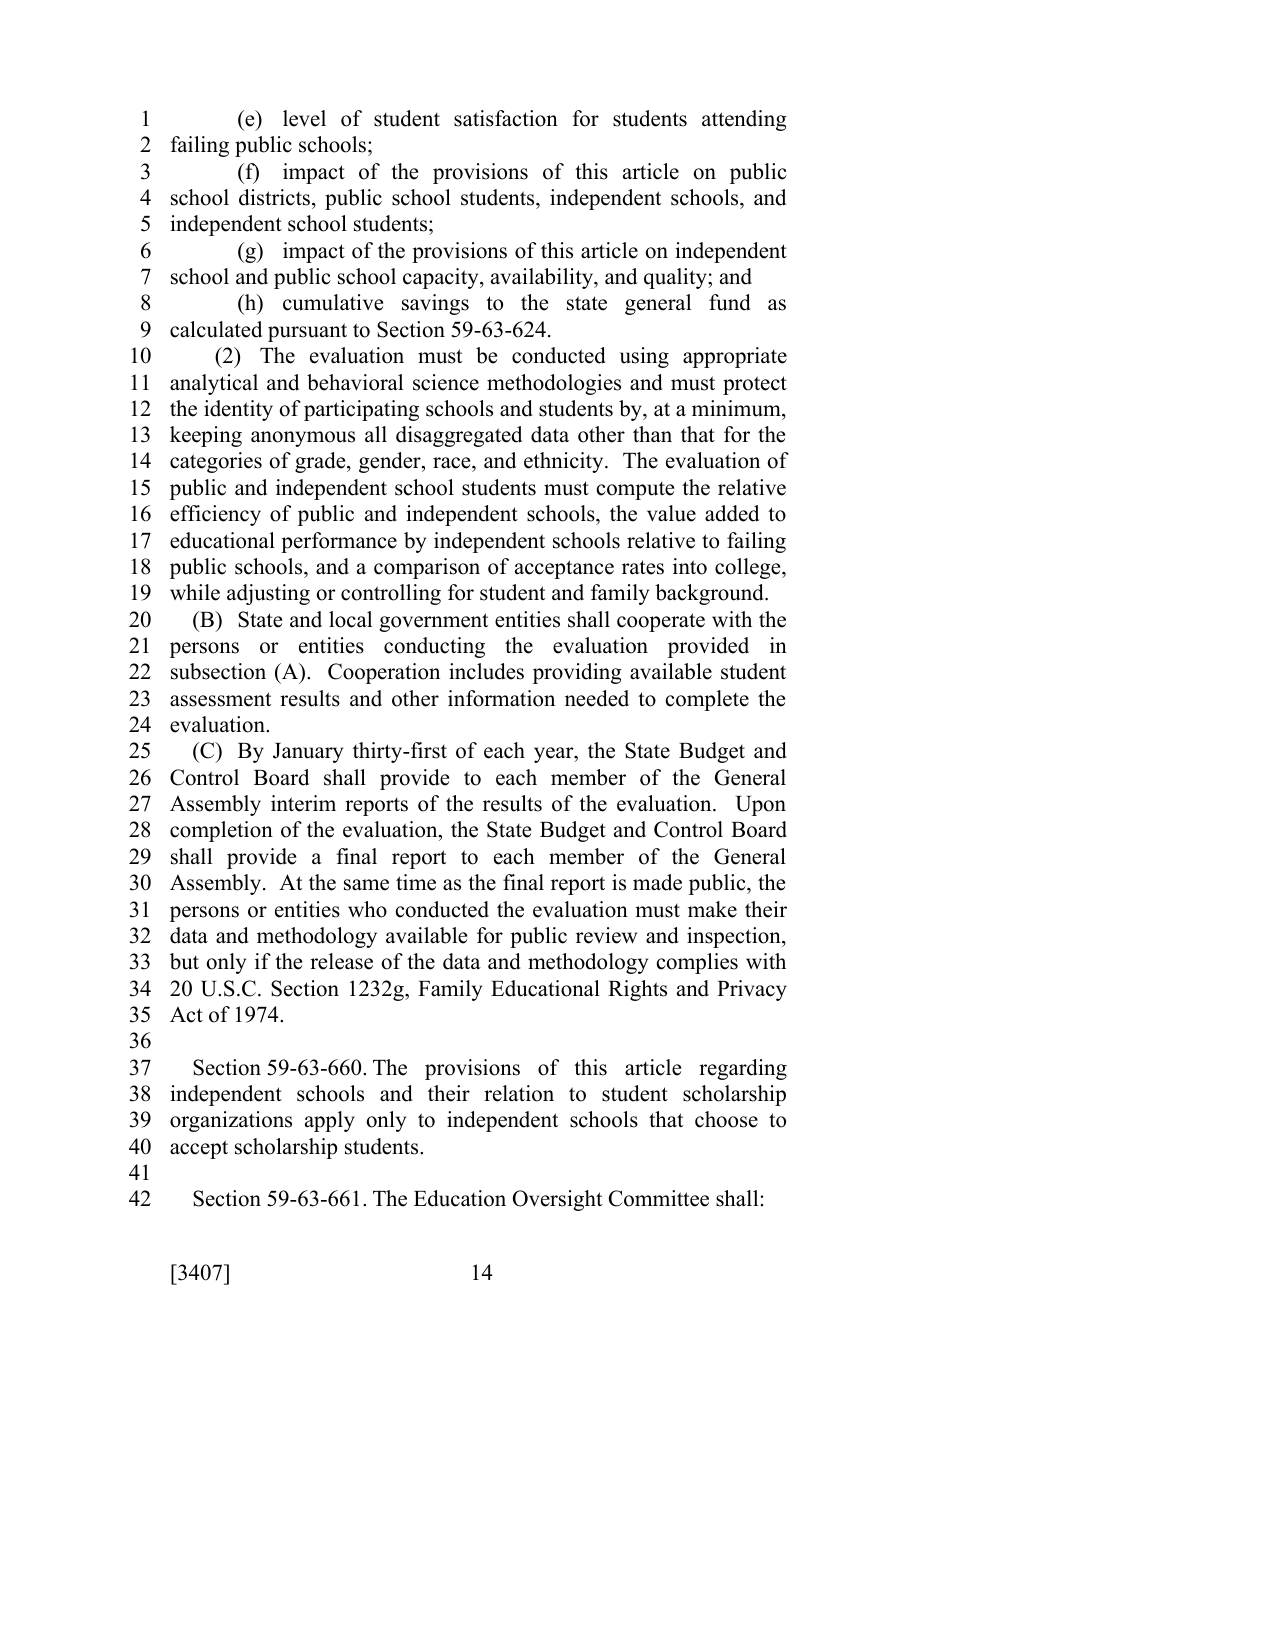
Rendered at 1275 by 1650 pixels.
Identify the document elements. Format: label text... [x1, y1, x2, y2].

text (B) State and local government entities shall cooperate with the persons or entities conducting the evaluation provided in subsection (A). Cooperation includes providing available student assessment results and other information needed to complete the evaluation. [169, 606, 787, 737]
text (C) By January thirty-first of each year, the State Budget and Control Board shall provide to each member of the General Assembly interim reports of the results of the evaluation. Upon completion of the evaluation, the State Budget and Control Board shall provide a final report to each member of the General Assembly. At the same time as the final report is made public, the persons or entities who conducted the evaluation must make their data and methodology available for public review and inspection, but only if the release of the data and methodology complies with 20 U.S.C. Section 1232g, Family Educational Rights and Privacy Act of 1974. [169, 737, 787, 1027]
text (f) impact of the provisions of this article on public school districts, public school students, independent schools, and independent school students; [169, 158, 787, 237]
text (2) The evaluation must be conducted using appropriate analytical and behavioral science methodologies and must protect the identity of participating schools and students by, at a minimum, keeping anonymous all disaggregated data other than that for the categories of grade, gender, race, and ethnicity. The evaluation of public and independent school students must compute the relative efficiency of public and independent schools, the value added to educational performance by independent schools relative to failing public schools, and a comparison of acceptance rates into college, while adjusting or controlling for student and family background. [169, 342, 787, 606]
text (g) impact of the provisions of this article on independent school and public school capacity, availability, and quality; and [169, 237, 787, 289]
text (e) level of student satisfaction for students attending failing public schools; [169, 105, 787, 158]
text (h) cumulative savings to the state general fund as calculated pursuant to Section 59-63-624. [169, 289, 787, 342]
text Section 59-63-661. The Education Oversight Committee shall: [169, 1186, 787, 1212]
text Section 59-63-660. The provisions of this article regarding independent schools and their relation to student scholarship organizations apply only to independent schools that choose to accept scholarship students. [169, 1054, 787, 1159]
